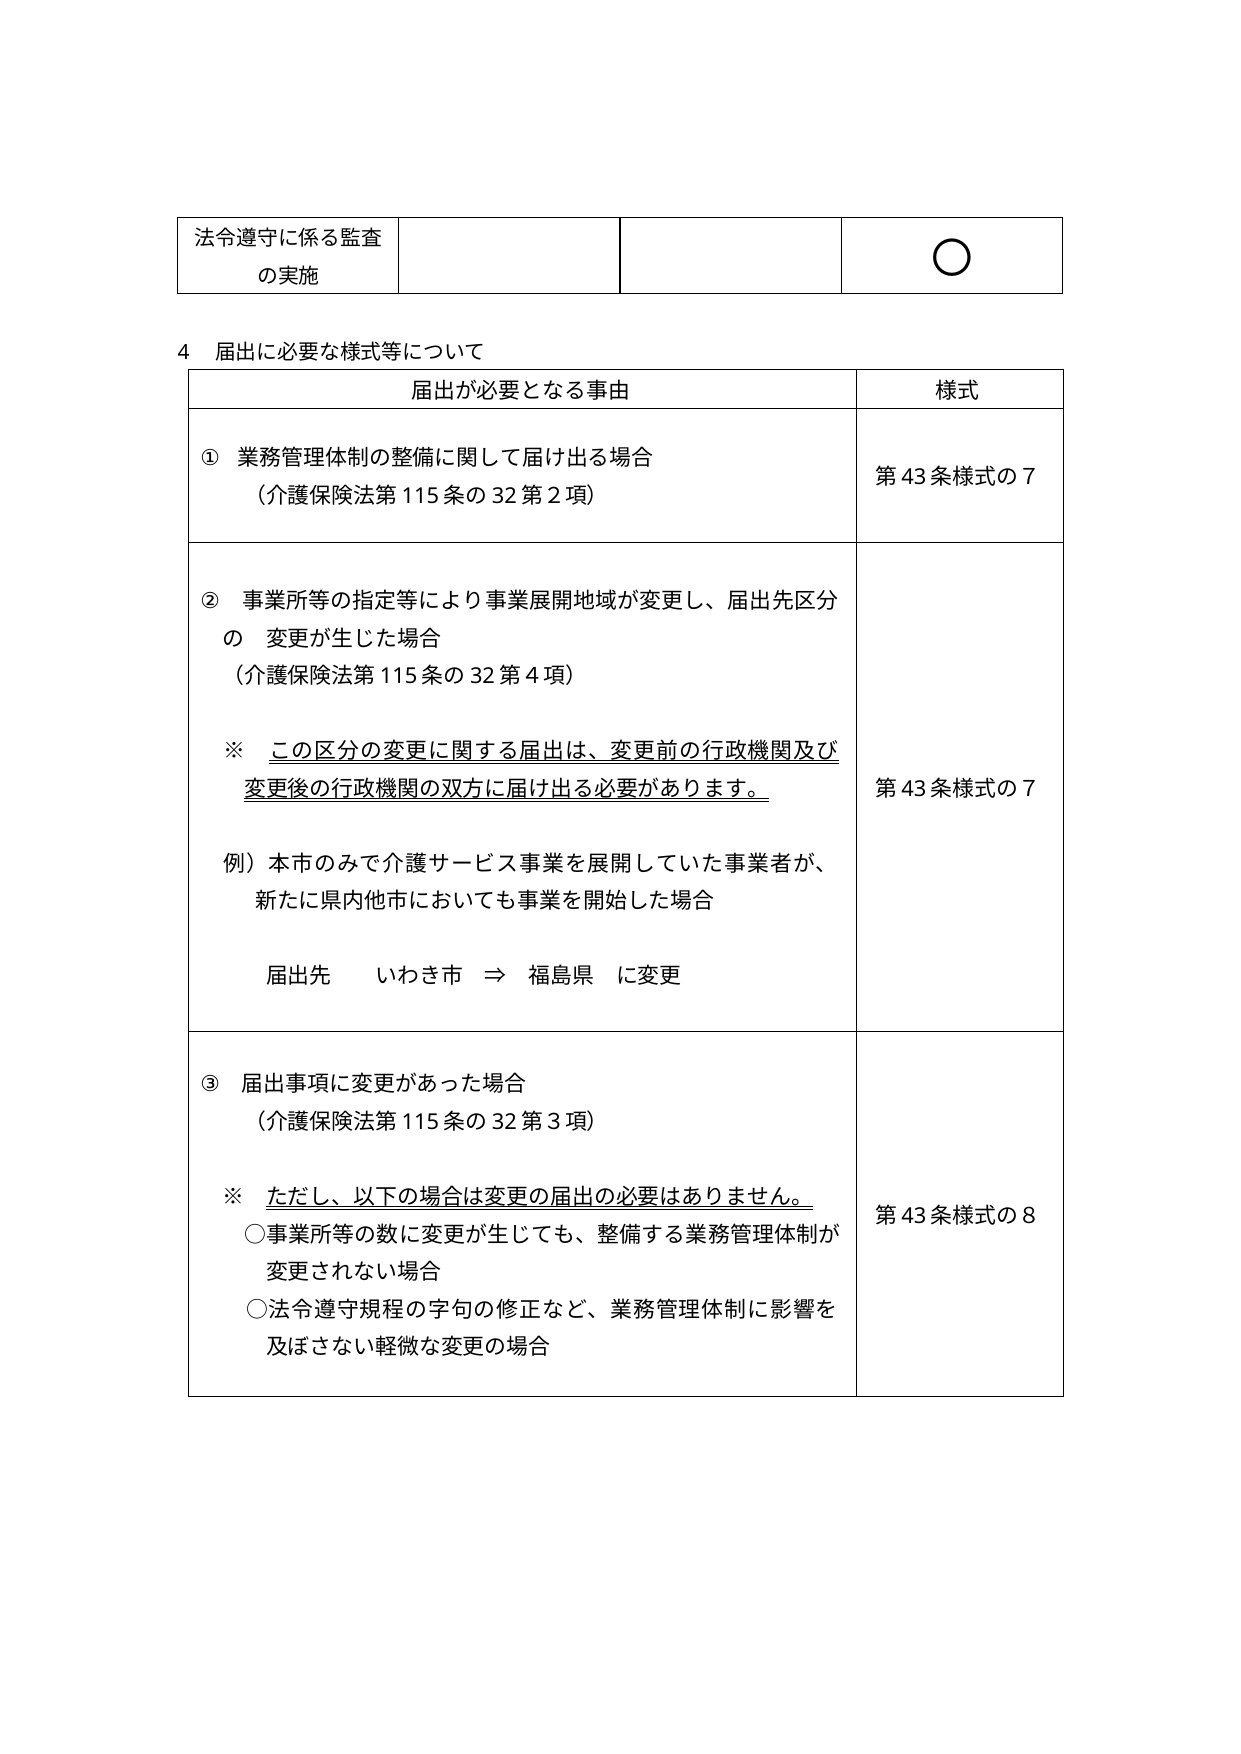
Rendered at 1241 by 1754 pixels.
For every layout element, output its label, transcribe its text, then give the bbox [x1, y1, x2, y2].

table_cell [621, 218, 841, 293]
table_cell 第43条様式の８ [857, 1032, 1063, 1396]
table_header 届出が必要となる事由 [189, 370, 856, 407]
table_cell 業務管理体制の整備に関して届け出る場合 （介護保険法第115条の32第２項） [189, 409, 856, 542]
table_cell 法令遵守に係る監査の実施 [178, 218, 398, 293]
table_cell [399, 218, 619, 293]
list 届出に必要な様式等について [177, 331, 1063, 369]
table_cell 〇 [842, 218, 1062, 293]
table_cell ③ 届出事項に変更があった場合 （介護保険法第115条の32第３項） ※ ただし、以下の場合は変更の届出の必要はありません。 ○事業所等の数に変更が生じても、整備する業務管理体制が変更されない場合 ○法令遵守規程の字句の修正など、業務管理体制に影響を 及ぼさない軽微な変更の場合 [189, 1032, 856, 1396]
table_cell 第43条様式の７ [857, 409, 1063, 542]
table_header 様式 [857, 370, 1063, 407]
table_cell ② 事業所等の指定等により事業展開地域が変更し、届出先区分の 変更が生じた場合 （介護保険法第115条の32第４項） ※ この区分の変更に関する届出は、変更前の行政機関及び 変更後の行政機関の双方に届け出る必要があります。 例）本市のみで介護サービス事業を展開していた事業者が、 新たに県内他市においても事業を開始した場合 届出先 いわき市 ⇒ 福島県 に変更 [189, 543, 856, 1031]
table_cell 第43条様式の７ [857, 543, 1063, 1031]
